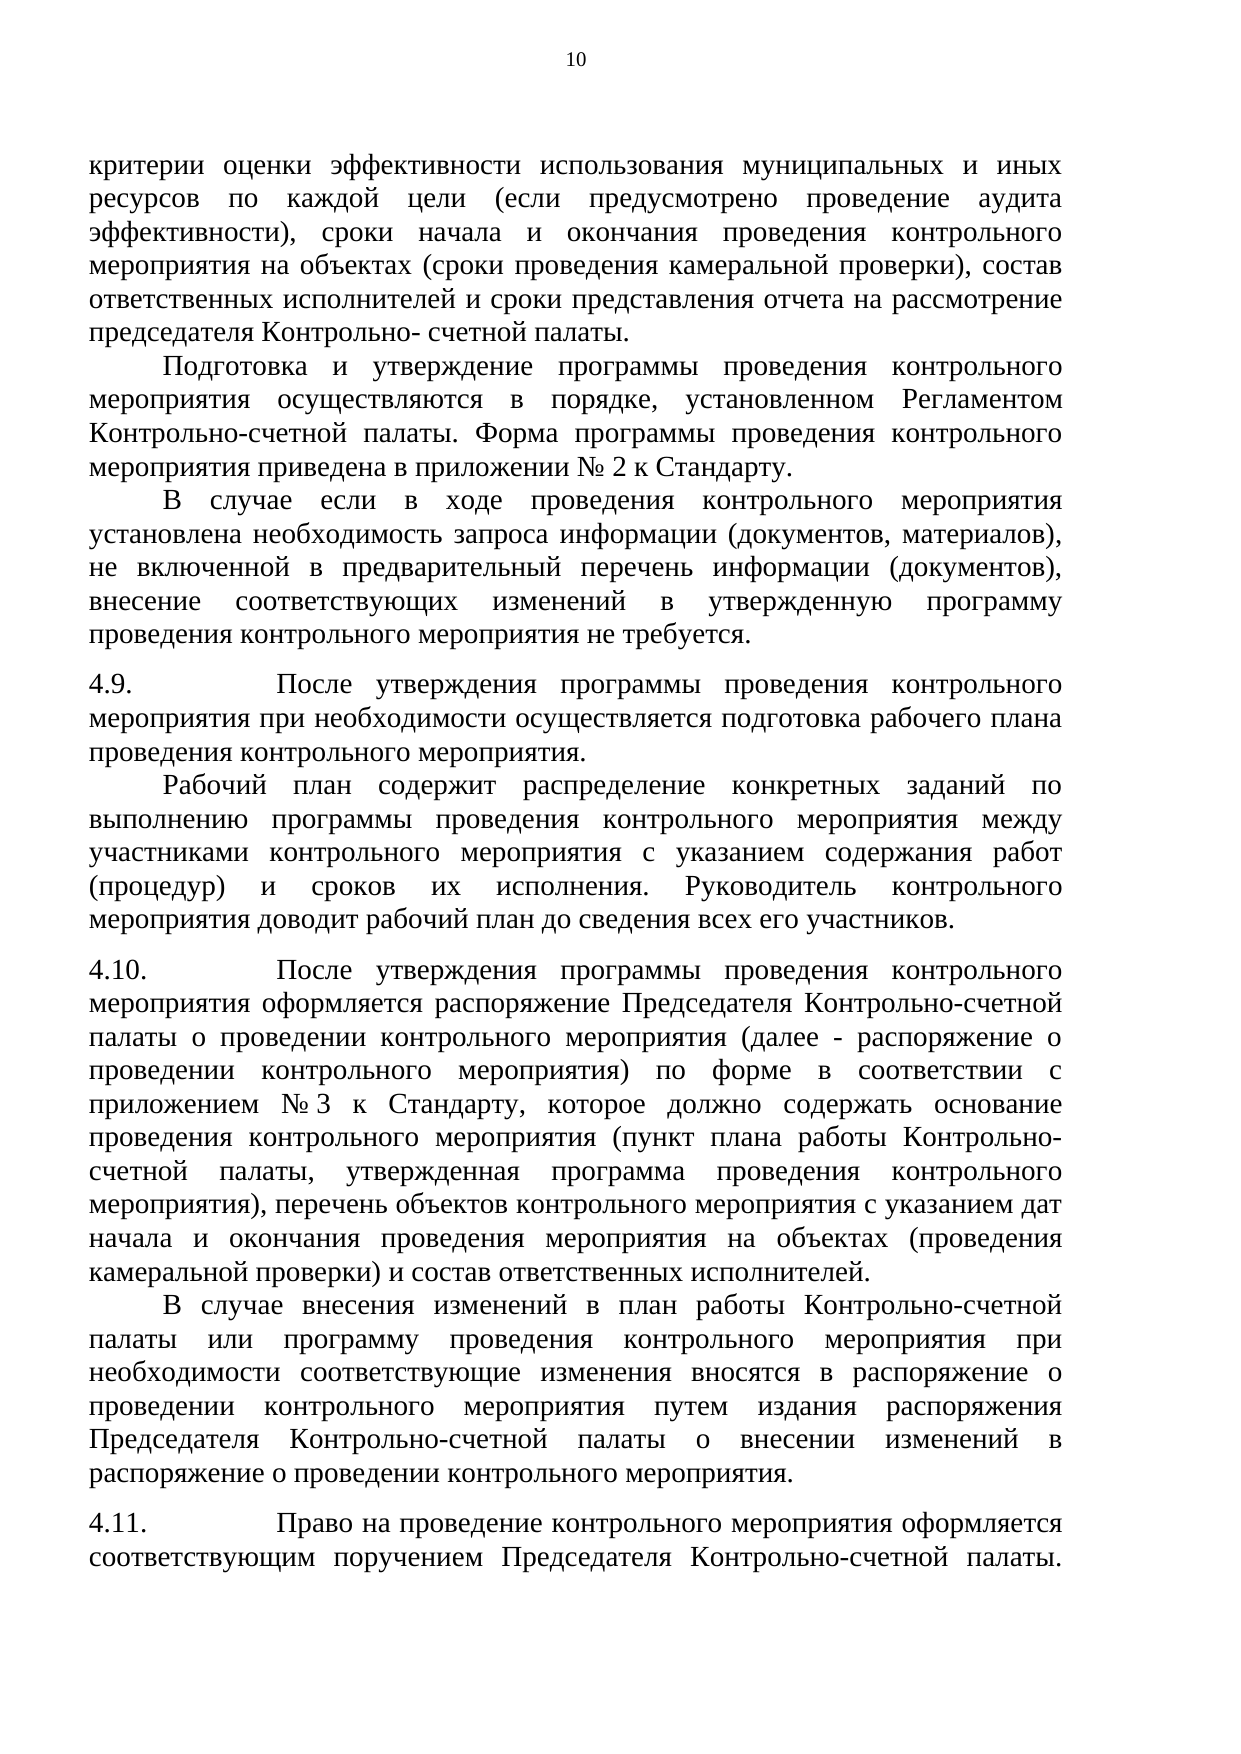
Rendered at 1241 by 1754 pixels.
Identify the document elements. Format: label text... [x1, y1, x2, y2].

list Подготовка и утверждение программы проведения контрольного мероприятия осуществляются в порядке, установленном Регламентом Контрольно-счетной палаты. Форма программы проведения контрольного мероприятия приведена в приложении № 2 к Стандарту. [89, 348, 1063, 482]
list В случае внесения изменений в план работы Контрольно-счетной палаты или программу проведения контрольного мероприятия при необходимости соответствующие изменения вносятся в распоряжение о проведении контрольного мероприятия путем издания распоряжения Председателя Контрольно-счетной палаты о внесении изменений в распоряжение о проведении контрольного мероприятия. [89, 1287, 1063, 1488]
list После утверждения программы проведения контрольного мероприятия при необходимости осуществляется подготовка рабочего плана проведения контрольного мероприятия. [89, 667, 1063, 767]
list После утверждения программы проведения контрольного мероприятия оформляется распоряжение Председателя Контрольно-счетной палаты о проведении контрольного мероприятия (далее - распоряжение о проведении контрольного мероприятия) по форме в соответствии с приложением № 3 к Стандарту, которое должно содержать основание проведения контрольного мероприятия (пункт плана работы Контрольно-счетной палаты, утвержденная программа проведения контрольного мероприятия), перечень объектов контрольного мероприятия с указанием дат начала и окончания проведения мероприятия на объектах (проведения камеральной проверки) и состав ответственных исполнителей. [89, 952, 1063, 1287]
list В случае если в ходе проведения контрольного мероприятия установлена необходимость запроса информации (документов, материалов), не включенной в предварительный перечень информации (документов), внесение соответствующих изменений в утвержденную программу проведения контрольного мероприятия не требуется. [89, 482, 1063, 650]
list Рабочий план содержит распределение конкретных заданий по выполнению программы проведения контрольного мероприятия между участниками контрольного мероприятия с указанием содержания работ (процедур) и сроков их исполнения. Руководитель контрольного мероприятия доводит рабочий план до сведения всех его участников. [89, 767, 1063, 935]
